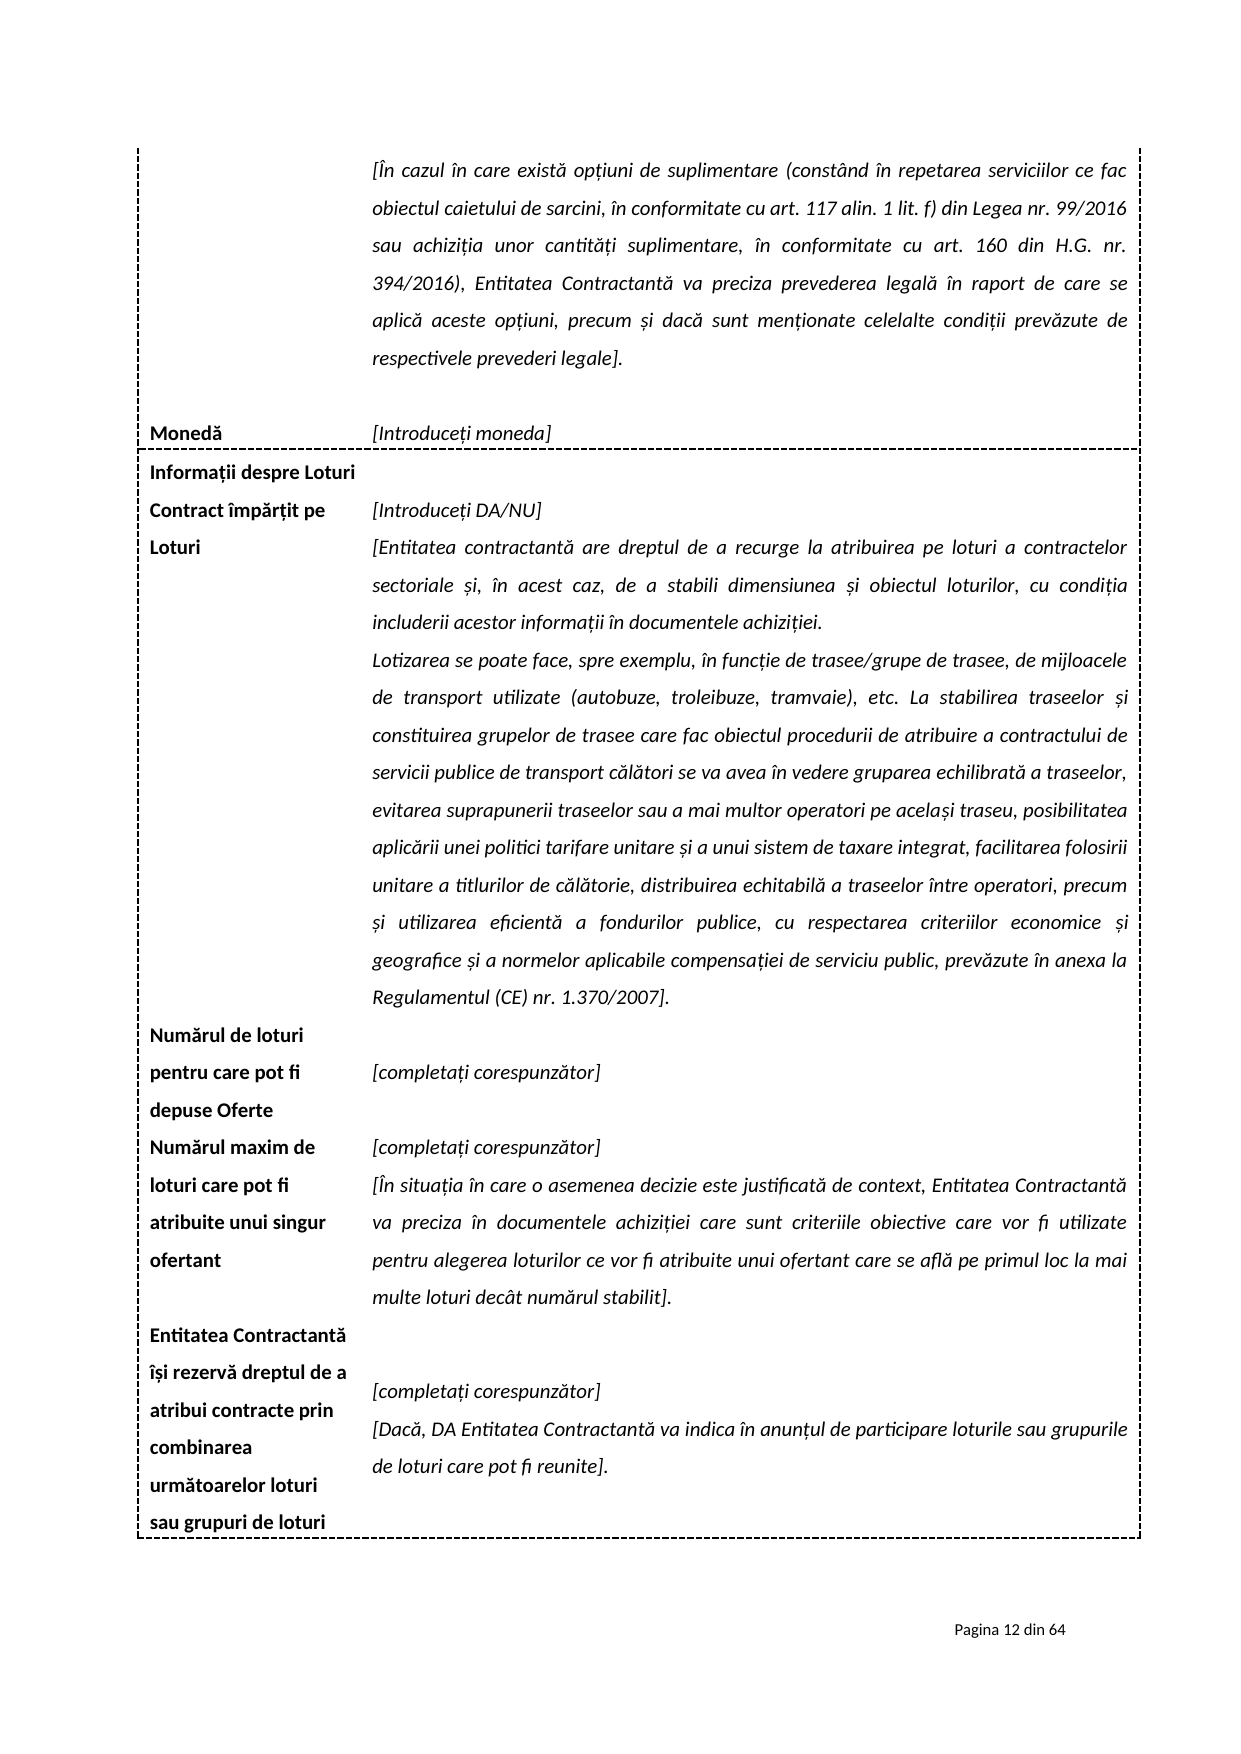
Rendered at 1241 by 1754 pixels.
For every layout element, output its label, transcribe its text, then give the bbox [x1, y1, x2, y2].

table_cell [completați corespunzător] [În situația în care o asemenea decizie este justificată de context, Entitatea Contractantă va preciza în documentele achiziției care sunt criteriile obiective care vor fi utilizate pentru alegerea loturilor ce vor fi atribuite unui ofertant care se află pe primul loc la mai multe loturi decât numărul stabilit]. [361, 1125, 1140, 1312]
table_cell Numărul maxim de loturi care pot fi atribuite unui singur ofertant [138, 1125, 361, 1312]
table_cell [completați corespunzător] [361, 1012, 1140, 1125]
table_cell Monedă [138, 410, 361, 448]
table_cell [completați corespunzător] [Dacă, DA Entitatea Contractantă va indica în anunțul de participare loturile sau grupurile de loturi care pot fi reunite]. [361, 1312, 1140, 1537]
table_cell [Introduceți DA/NU] [Entitatea contractantă are dreptul de a recurge la atribuirea pe loturi a contractelor sectoriale şi, în acest caz, de a stabili dimensiunea şi obiectul loturilor, cu condiţia includerii acestor informaţii în documentele achiziţiei. Lotizarea se poate face, spre exemplu, în funcție de trasee/grupe de trasee, de mijloacele de transport utilizate (autobuze, troleibuze, tramvaie), etc. La stabilirea traseelor şi constituirea grupelor de trasee care fac obiectul procedurii de atribuire a contractului de servicii publice de transport călători se va avea în vedere gruparea echilibrată a traseelor, evitarea suprapunerii traseelor sau a mai multor operatori pe acelaşi traseu, posibilitatea aplicării unei politici tarifare unitare şi a unui sistem de taxare integrat, facilitarea folosirii unitare a titlurilor de călătorie, distribuirea echitabilă a traseelor între operatori, precum şi utilizarea eficientă a fondurilor publice, cu respectarea criteriilor economice şi geografice şi a normelor aplicabile compensaţiei de serviciu public, prevăzute în anexa la Regulamentul (CE) nr. 1.370/2007]. [361, 487, 1140, 1012]
table_cell Contract împărțit pe Loturi [138, 487, 361, 1012]
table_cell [361, 148, 1140, 410]
table_cell [Introduceți moneda] [361, 410, 1140, 448]
table_cell Numărul de loturi pentru care pot fi depuse Oferte [138, 1012, 361, 1125]
table_cell Informații despre Loturi [138, 448, 1140, 487]
table_cell Entitatea Contractantă își rezervă dreptul de a atribui contracte prin combinarea următoarelor loturi sau grupuri de loturi [138, 1312, 361, 1537]
